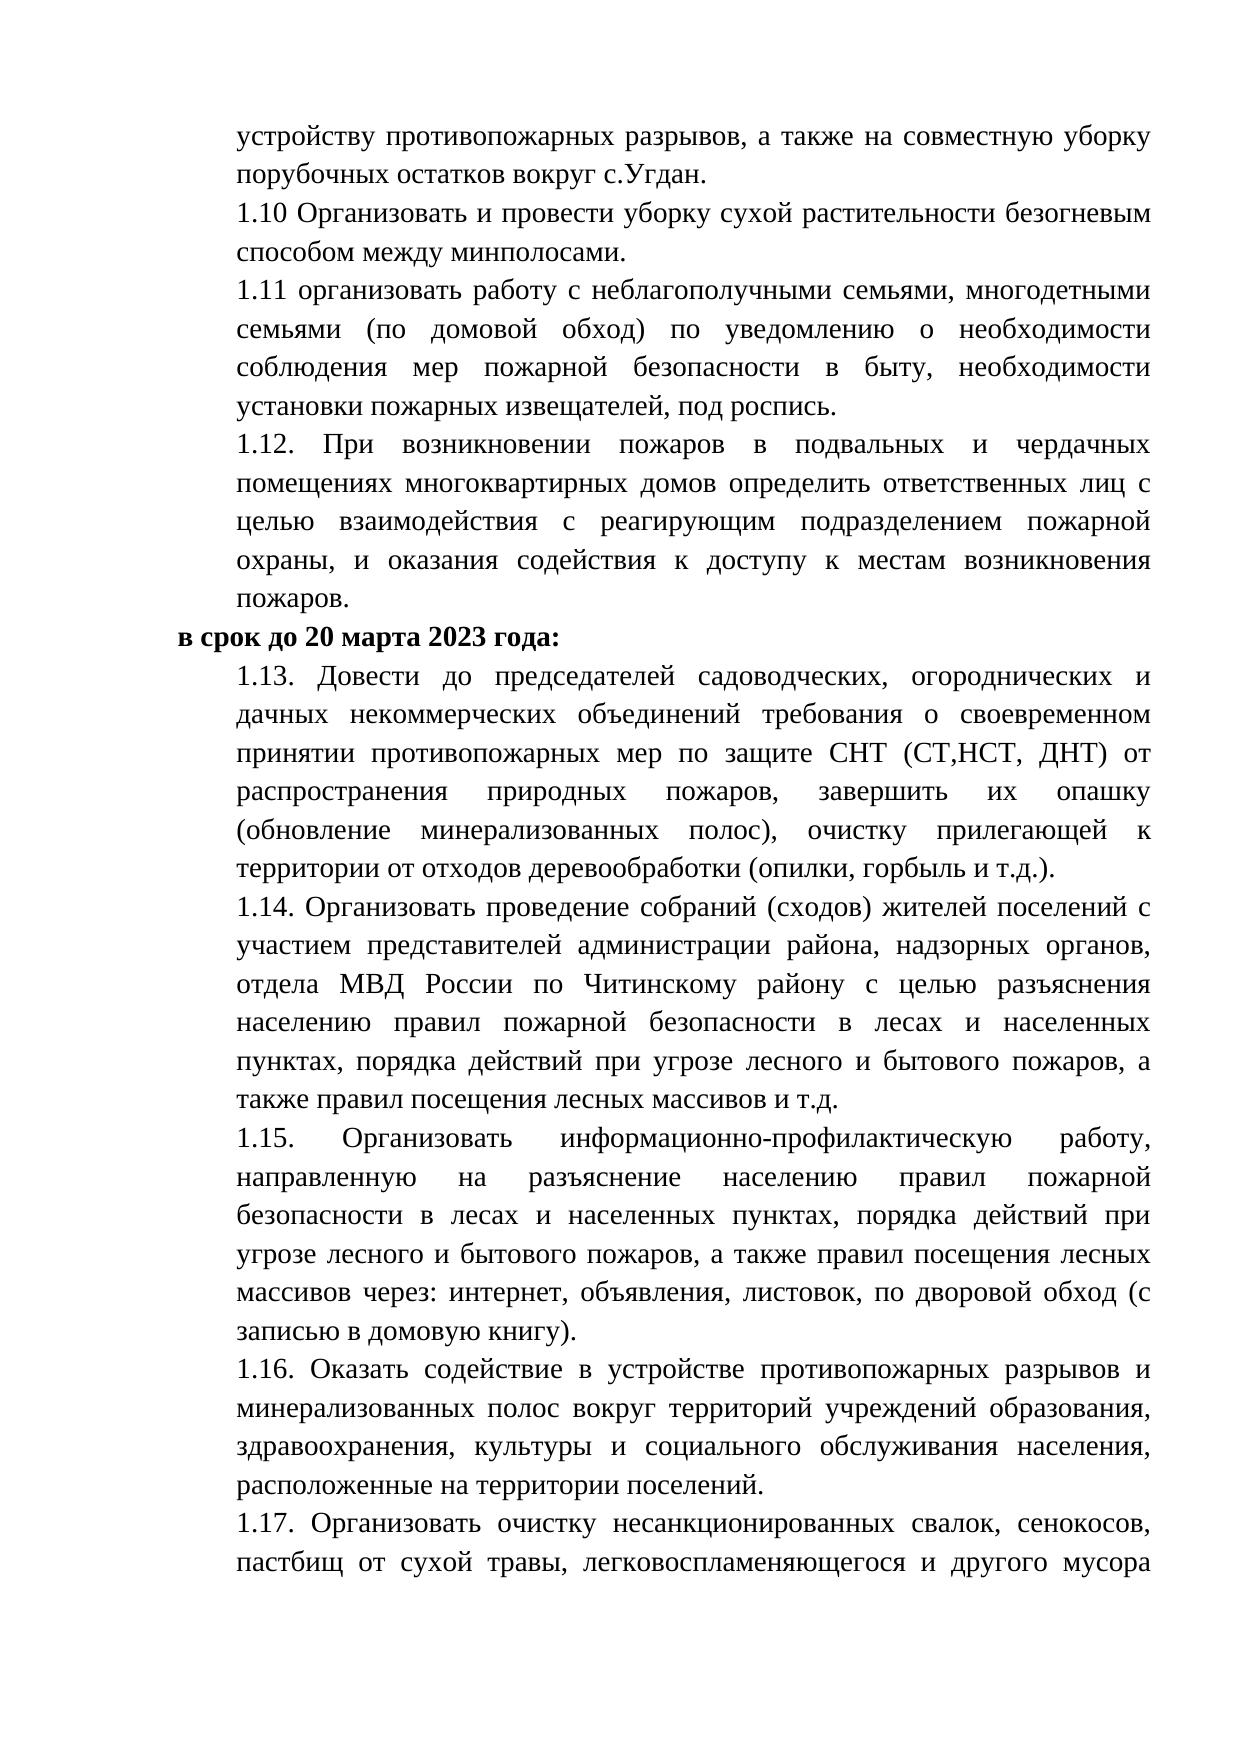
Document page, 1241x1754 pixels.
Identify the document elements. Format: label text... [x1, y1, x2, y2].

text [236, 118, 1152, 190]
text 1.10 Организовать и провести уборку сухой растительности безогневым способом между минполосами. [236, 195, 1152, 267]
text 1.16. Оказать содействие в устройстве противопожарных разрывов и минерализованных полос вокруг территорий учреждений образования, здравоохранения, культуры и социального обслуживания населения, расположенные на территории поселений. [236, 1351, 1152, 1501]
text в срок до 20 марта 2023 года: [177, 619, 1152, 653]
text 1.11 организовать работу с неблагополучными семьями, многодетными семьями (по домовой обход) по уведомлению о необходимости соблюдения мер пожарной безопасности в быту, необходимости установки пожарных извещателей, под роспись. [236, 272, 1152, 421]
text 1.15. Организовать информационно-профилактическую работу, направленную на разъяснение населению правил пожарной безопасности в лесах и населенных пунктах, порядка действий при угрозе лесного и бытового пожаров, а также правил посещения лесных массивов через: интернет, объявления, листовок, по дворовой обход (с записью в домовую книгу). [236, 1120, 1152, 1346]
text 1.14. Организовать проведение собраний (сходов) жителей поселений с участием представителей администрации района, надзорных органов, отдела МВД России по Читинскому району с целью разъяснения населению правил пожарной безопасности в лесах и населенных пунктах, порядка действий при угрозе лесного и бытового пожаров, а также правил посещения лесных массивов и т.д. [236, 889, 1152, 1115]
text 1.12. При возникновении пожаров в подвальных и чердачных помещениях многоквартирных домов определить ответственных лиц с целью взаимодействия с реагирующим подразделением пожарной охраны, и оказания содействия к доступу к местам возникновения пожаров. [236, 426, 1152, 614]
text 1.13. Довести до председателей садоводческих, огороднических и дачных некоммерческих объединений требования о своевременном принятии противопожарных мер по защите СНТ (СТ,НСТ, ДНТ) от распространения природных пожаров, завершить их опашку (обновление минерализованных полос), очистку прилегающей к территории от отходов деревообработки (опилки, горбыль и т.д.). [236, 658, 1152, 884]
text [236, 1506, 1152, 1578]
